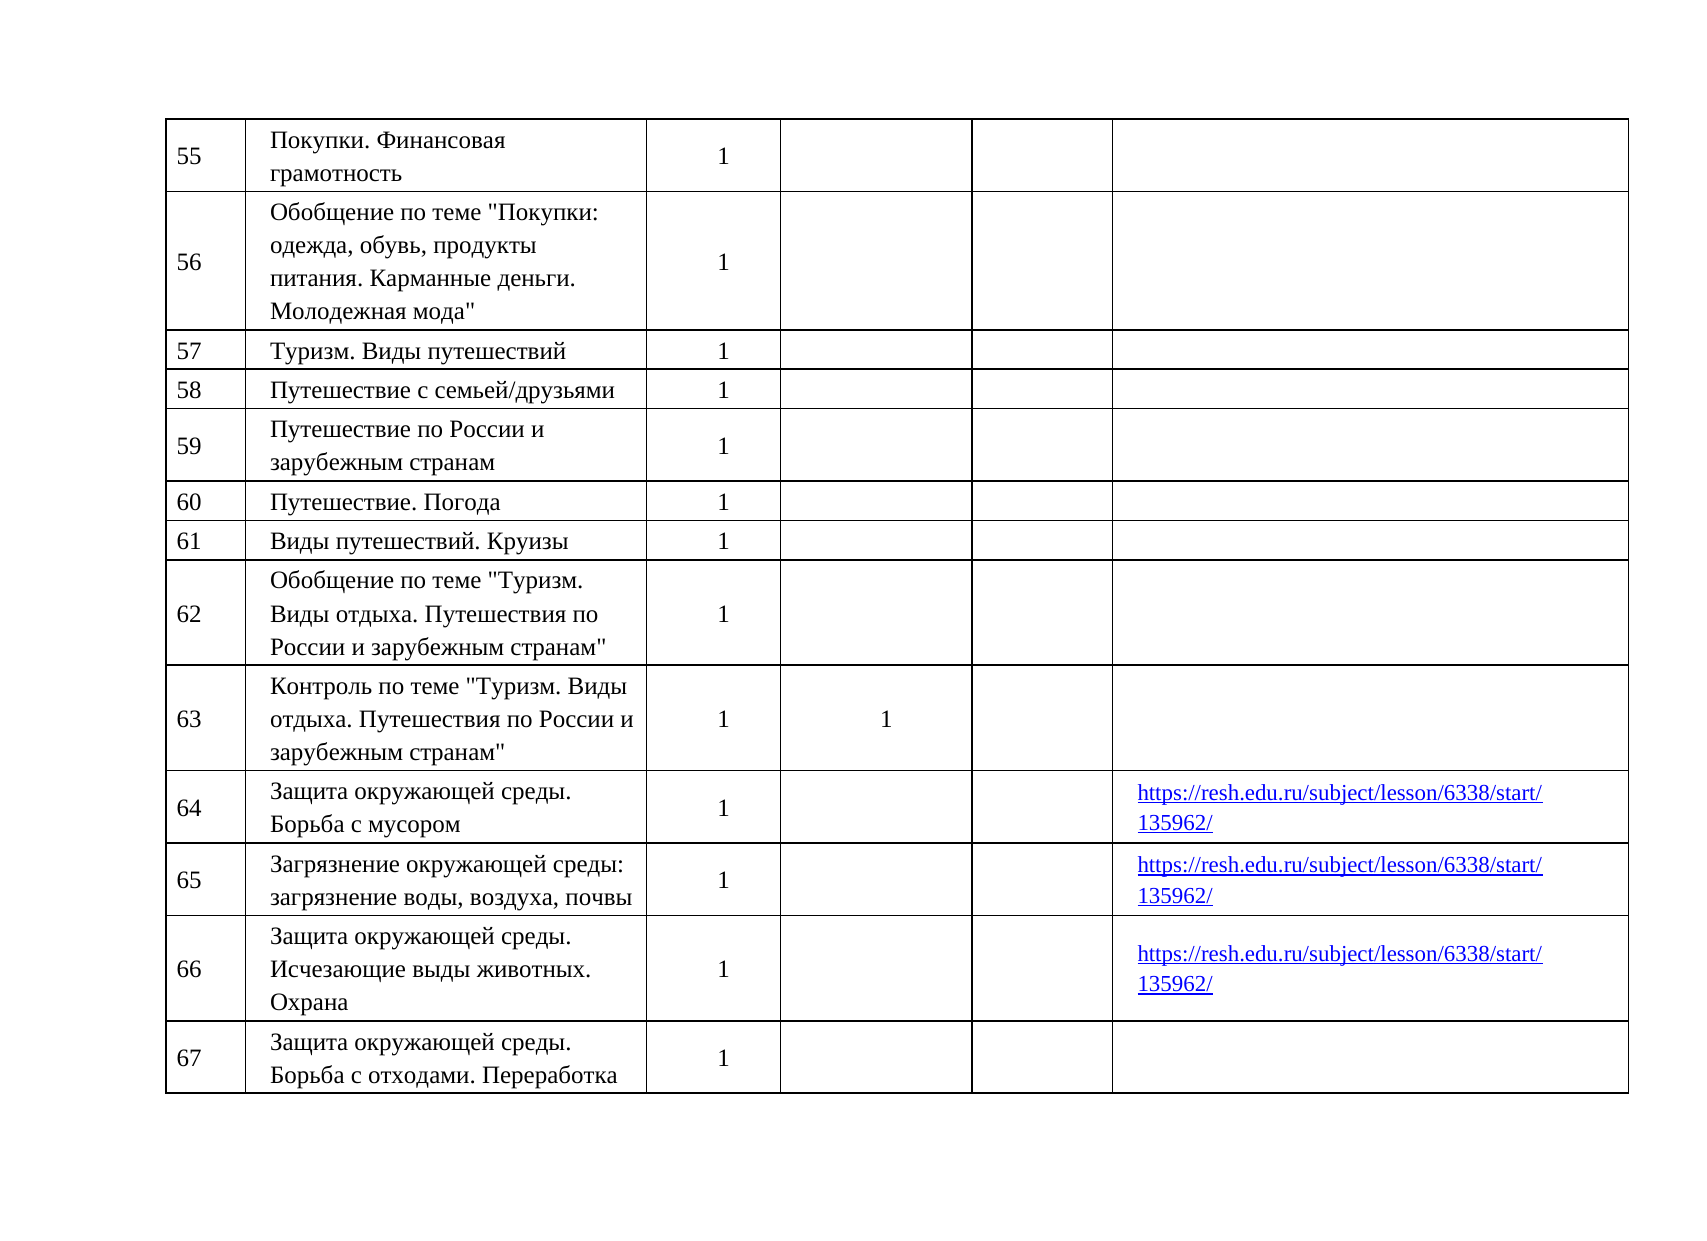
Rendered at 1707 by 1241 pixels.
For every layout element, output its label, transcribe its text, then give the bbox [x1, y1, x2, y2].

table_cell 1 [647, 192, 780, 329]
table_cell 62 [167, 561, 245, 664]
table_cell [781, 844, 971, 914]
table_cell [973, 1022, 1112, 1092]
table_cell 1 [647, 561, 780, 664]
table_cell [973, 192, 1112, 329]
table_cell 59 [167, 409, 245, 480]
table_cell [781, 916, 971, 1020]
table_cell 1 [781, 666, 971, 770]
table_cell 61 [167, 521, 245, 559]
table_cell [1113, 409, 1628, 480]
table_cell Путешествие по России и зарубежным странам [246, 409, 646, 480]
table_cell 1 [647, 771, 780, 842]
table_cell [781, 482, 971, 519]
table_cell Защита окружающей среды. Борьба с мусором [246, 771, 646, 842]
table_cell [1113, 666, 1628, 770]
table_cell 55 [167, 120, 245, 191]
table_cell 67 [167, 1022, 245, 1092]
table_cell [973, 561, 1112, 664]
table_cell [973, 844, 1112, 914]
table_cell [973, 370, 1112, 408]
table_cell https://resh.edu.ru/subject/lesson/6338/start/135962/ [1113, 844, 1628, 914]
table_cell [973, 120, 1112, 191]
table_cell Загрязнение окружающей среды: загрязнение воды, воздуха, почвы [246, 844, 646, 914]
table_cell 1 [647, 331, 780, 368]
table_cell Покупки. Финансовая грамотность [246, 120, 646, 191]
table_cell [781, 771, 971, 842]
table_cell 63 [167, 666, 245, 770]
table_cell Туризм. Виды путешествий [246, 331, 646, 368]
table_cell 64 [167, 771, 245, 842]
table_cell 65 [167, 844, 245, 914]
table_cell Виды путешествий. Круизы [246, 521, 646, 559]
table_cell Путешествие. Погода [246, 482, 646, 519]
table_cell [973, 666, 1112, 770]
table_cell Защита окружающей среды. Борьба с отходами. Переработка [246, 1022, 646, 1092]
table_cell 1 [647, 370, 780, 408]
table_cell 57 [167, 331, 245, 368]
table_cell 66 [167, 916, 245, 1020]
table_cell 58 [167, 370, 245, 408]
table_cell 1 [647, 521, 780, 559]
table_cell [973, 482, 1112, 519]
table_cell Путешествие с семьей/друзьями [246, 370, 646, 408]
table_cell [781, 192, 971, 329]
table_cell [781, 120, 971, 191]
table_cell [781, 1022, 971, 1092]
table_cell [1113, 521, 1628, 559]
table_cell 1 [647, 844, 780, 914]
table_cell https://resh.edu.ru/subject/lesson/6338/start/135962/ [1113, 916, 1628, 1020]
table_cell Контроль по теме "Туризм. Виды отдыха. Путешествия по России и зарубежным странам" [246, 666, 646, 770]
table_cell 1 [647, 1022, 780, 1092]
table_cell [1113, 120, 1628, 191]
table_cell [973, 331, 1112, 368]
table_cell 56 [167, 192, 245, 329]
table_cell [973, 521, 1112, 559]
table_cell 1 [647, 666, 780, 770]
table_cell [781, 370, 971, 408]
table_cell [973, 916, 1112, 1020]
table_cell 1 [647, 409, 780, 480]
table_cell [781, 561, 971, 664]
table_cell 1 [647, 482, 780, 519]
table_cell [781, 521, 971, 559]
table_cell Защита окружающей среды. Исчезающие выды животных. Охрана [246, 916, 646, 1020]
table_cell [973, 771, 1112, 842]
table_cell 1 [647, 120, 780, 191]
table_cell [781, 409, 971, 480]
table_cell 1 [647, 916, 780, 1020]
table_cell [1113, 561, 1628, 664]
table_cell Обобщение по теме "Покупки: одежда, обувь, продукты питания. Карманные деньги. Молодежная мода" [246, 192, 646, 329]
table_cell [1113, 331, 1628, 368]
table_cell https://resh.edu.ru/subject/lesson/6338/start/135962/ [1113, 771, 1628, 842]
table_cell [1113, 1022, 1628, 1092]
table_cell [1113, 482, 1628, 519]
table_cell [1113, 370, 1628, 408]
table_cell [973, 409, 1112, 480]
table_cell [781, 331, 971, 368]
table_cell Обобщение по теме "Туризм. Виды отдыха. Путешествия по России и зарубежным странам" [246, 561, 646, 664]
table_cell [1113, 192, 1628, 329]
table_cell 60 [167, 482, 245, 519]
